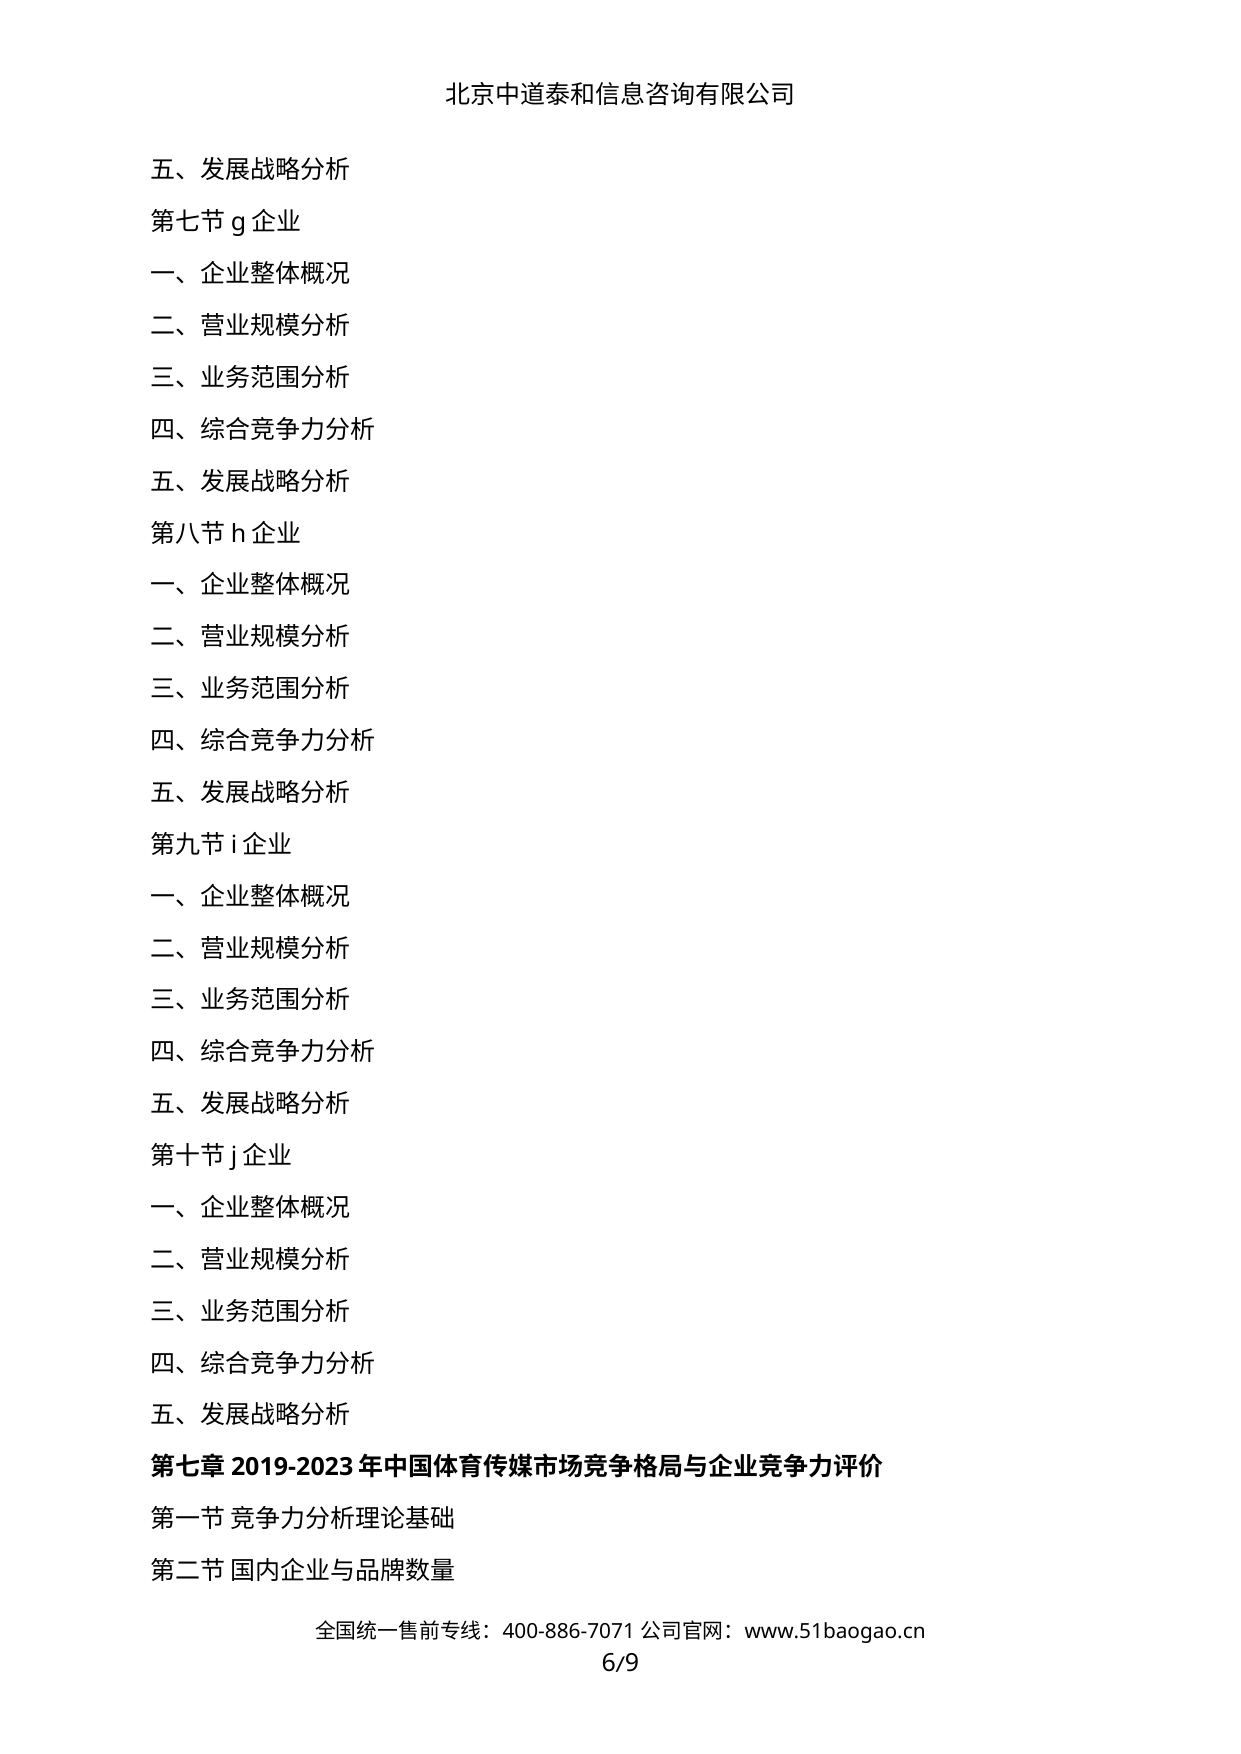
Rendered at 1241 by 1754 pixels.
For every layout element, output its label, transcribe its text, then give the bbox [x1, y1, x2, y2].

text 第九节 i企业 [150, 824, 1090, 861]
text 五、发展战略分析 [150, 772, 1090, 809]
text 一、企业整体概况 [150, 1187, 1090, 1224]
text 三、业务范围分析 [150, 669, 1090, 705]
text 二、营业规模分析 [150, 306, 1090, 342]
text 四、综合竞争力分析 [150, 409, 1090, 446]
text 二、营业规模分析 [150, 928, 1090, 964]
text 三、业务范围分析 [150, 1291, 1090, 1327]
text 第二节 国内企业与品牌数量 [150, 1551, 1090, 1587]
text 一、企业整体概况 [150, 254, 1090, 290]
text 五、发展战略分析 [150, 1084, 1090, 1120]
text 五、发展战略分析 [150, 150, 1090, 186]
text 一、企业整体概况 [150, 565, 1090, 601]
text 二、营业规模分析 [150, 1239, 1090, 1276]
text 五、发展战略分析 [150, 1395, 1090, 1431]
text 二、营业规模分析 [150, 617, 1090, 653]
text 第七节 g企业 [150, 202, 1090, 238]
text 第七章 2019-2023年中国体育传媒市场竞争格局与企业竞争力评价 [150, 1447, 1090, 1483]
text 四、综合竞争力分析 [150, 1343, 1090, 1379]
text 三、业务范围分析 [150, 357, 1090, 394]
text 第十节 j企业 [150, 1136, 1090, 1172]
text 三、业务范围分析 [150, 980, 1090, 1016]
text 一、企业整体概况 [150, 876, 1090, 912]
text 四、综合竞争力分析 [150, 1032, 1090, 1068]
text 五、发展战略分析 [150, 461, 1090, 497]
text 第一节 竞争力分析理论基础 [150, 1499, 1090, 1535]
text 第八节 h企业 [150, 513, 1090, 549]
text 四、综合竞争力分析 [150, 721, 1090, 757]
